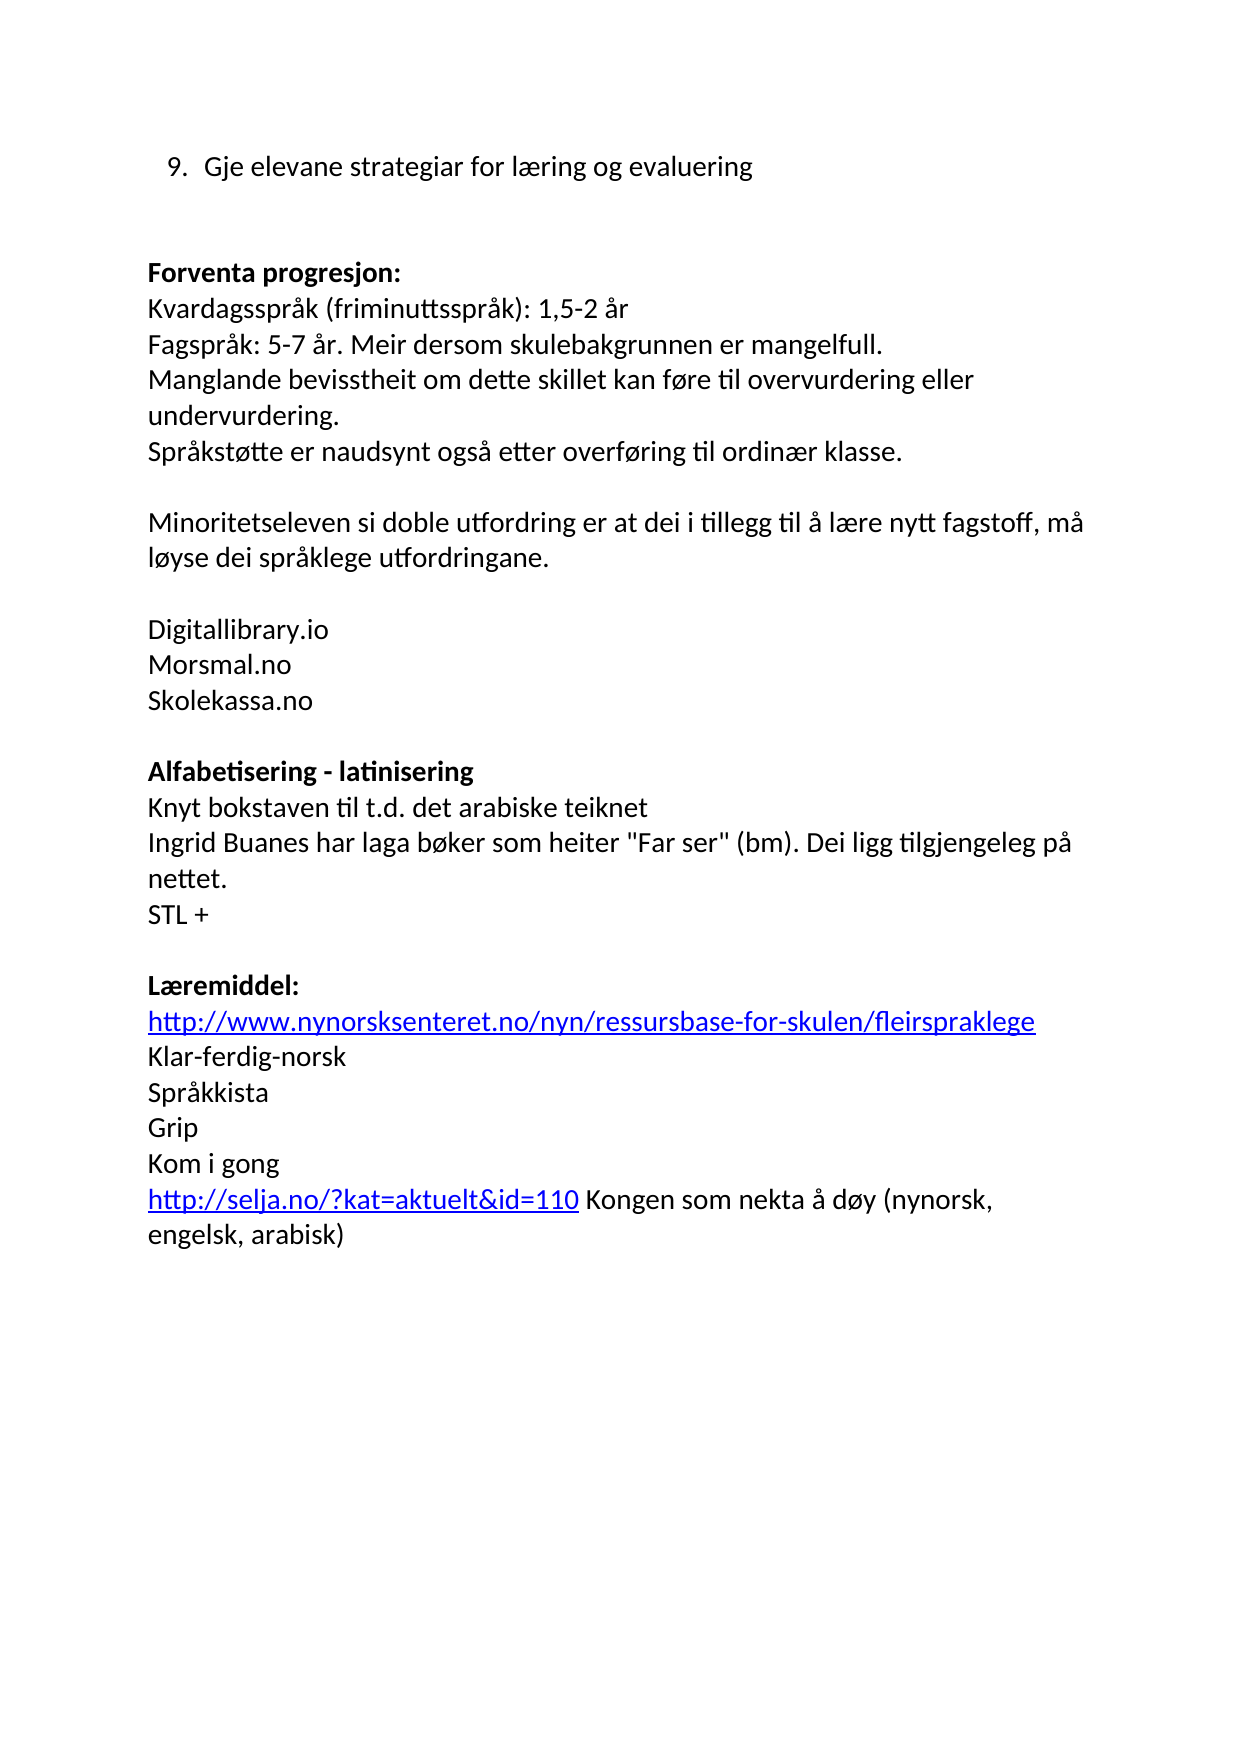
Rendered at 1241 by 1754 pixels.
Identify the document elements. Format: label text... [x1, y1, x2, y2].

text Skolekassa.no [148, 682, 1093, 718]
text Grip [148, 1109, 1093, 1145]
text Manglande bevisstheit om dette skillet kan føre til overvurdering eller undervurdering. [148, 361, 1093, 433]
text Fagspråk: 5-7 år. Meir dersom skulebakgrunnen er mangelfull. [148, 326, 1093, 361]
text Forventa progresjon: [148, 254, 1093, 290]
text Morsmal.no [148, 646, 1093, 682]
text Språkstøtte er naudsynt også etter overføring til ordinær klasse. [148, 433, 1093, 468]
text Klar-ferdig-norsk [148, 1038, 1093, 1074]
text Knyt bokstaven til t.d. det arabiske teiknet [148, 789, 1093, 824]
text http://selja.no/?kat=aktuelt&id=110 Kongen som nekta å døy (nynorsk, engelsk, arabisk) [148, 1181, 1093, 1252]
text Kvardagsspråk (friminuttsspråk): 1,5-2 år [148, 290, 1093, 326]
text Alfabetisering - latinisering [148, 753, 1093, 789]
text Læremiddel: [148, 967, 1093, 1003]
text Digitallibrary.io [148, 611, 1093, 646]
list Gje elevane strategiar for læring og evaluering [166, 148, 1093, 183]
text Minoritetseleven si doble utfordring er at dei i tillegg til å lære nytt fagstoff, må løyse dei språklege utfordringane. [148, 504, 1093, 575]
text Språkkista [148, 1074, 1093, 1109]
text Ingrid Buanes har laga bøker som heiter "Far ser" (bm). Dei ligg tilgjengeleg på nettet. [148, 824, 1093, 896]
text http://www.nynorsksenteret.no/nyn/ressursbase-for-skulen/fleirspraklege [148, 1003, 1093, 1038]
text Kom i gong [148, 1145, 1093, 1181]
text STL + [148, 896, 1093, 931]
